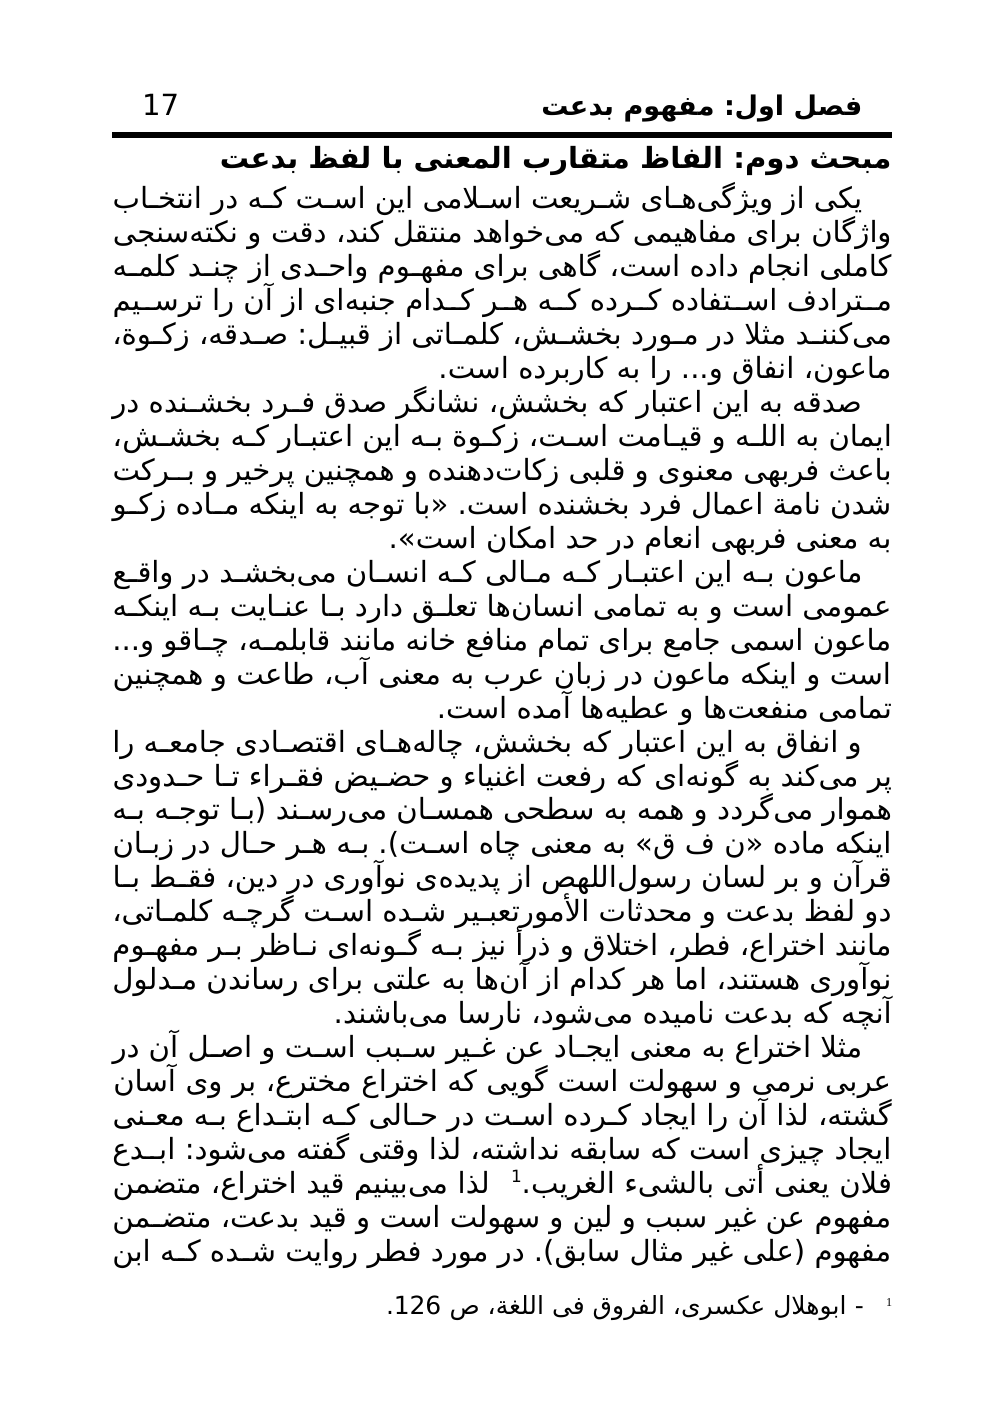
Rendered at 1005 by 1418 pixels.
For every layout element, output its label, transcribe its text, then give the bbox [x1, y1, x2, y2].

text و انفاق به این اعتبار که بخشش، چاله‌های اقتصادی جامعه را پر می‌کند به گونه‌ای که رفعت اغنیاء و حضیض فقراء تا حدودی هموار می‌گردد و همه به سطحی همسان می‌رسند (با توجه به اینکه ماده «ن ف ق» به معنی چاه است). به هر حال در زبان قرآن و بر لسان رسول‌اللهص از پدیده‌ی نوآوری در دین، فقط با دو لفظ بدعت و محدثات الأمورتعبیر شده است گرچه کلماتی، مانند اختراع، فطر، اختلاق و ذرأ نیز به گونه‌ای ناظر بر مفهوم نوآوری هستند، اما هر کدام از آن‌ها به علتی برای رساندن مدلول آنچه که بدعت نامیده می‌شود، نارسا می‌باشند. [112, 725, 892, 1031]
text مبحث دوم: الفاظ متقارب المعنی با لفظ بدعت [112, 141, 892, 175]
text صدقه به این اعتبار که بخشش، نشانگر صدق فرد بخشنده در ایمان به الله و قیامت است، زکوة به این اعتبار که بخشش، باعث فربهی معنوی و قلبی زکات‌دهنده و همچنین پرخیر و برکت شدن نامة اعمال فرد بخشنده است. «با توجه به اینکه ماده زکو به معنی فربهی انعام در حد امکان است». [112, 385, 892, 555]
text ماعون به این اعتبار که مالی که انسان می‌بخشد در واقع عمومی است و به تمامی انسان‌ها تعلق دارد با عنایت به اینکه ماعون اسمی جامع برای تمام منافع خانه مانند قابلمه، چاقو و... است و اینکه ماعون در زبان عرب به معنی آب، طاعت و همچنین تمامی منفعت‌ها و عطیه‌ها آمده است. [112, 555, 892, 725]
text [112, 1031, 892, 1268]
text یکی از ویژگی‌های شریعت اسلامی این است که در انتخاب واژگان برای مفاهیمی که می‌خواهد منتقل کند، دقت و نکته‌سنجی کاملی انجام داده است، گاهی برای مفهوم واحدی از چند کلمه مترادف استفاده کرده که هر کدام جنبه‌ای از آن را ترسیم می‌کنند مثلا در مورد بخشش، کلماتی از قبیل: صدقه، زکوة، ماعون، انفاق و... را به کاربرده است. [112, 182, 892, 385]
